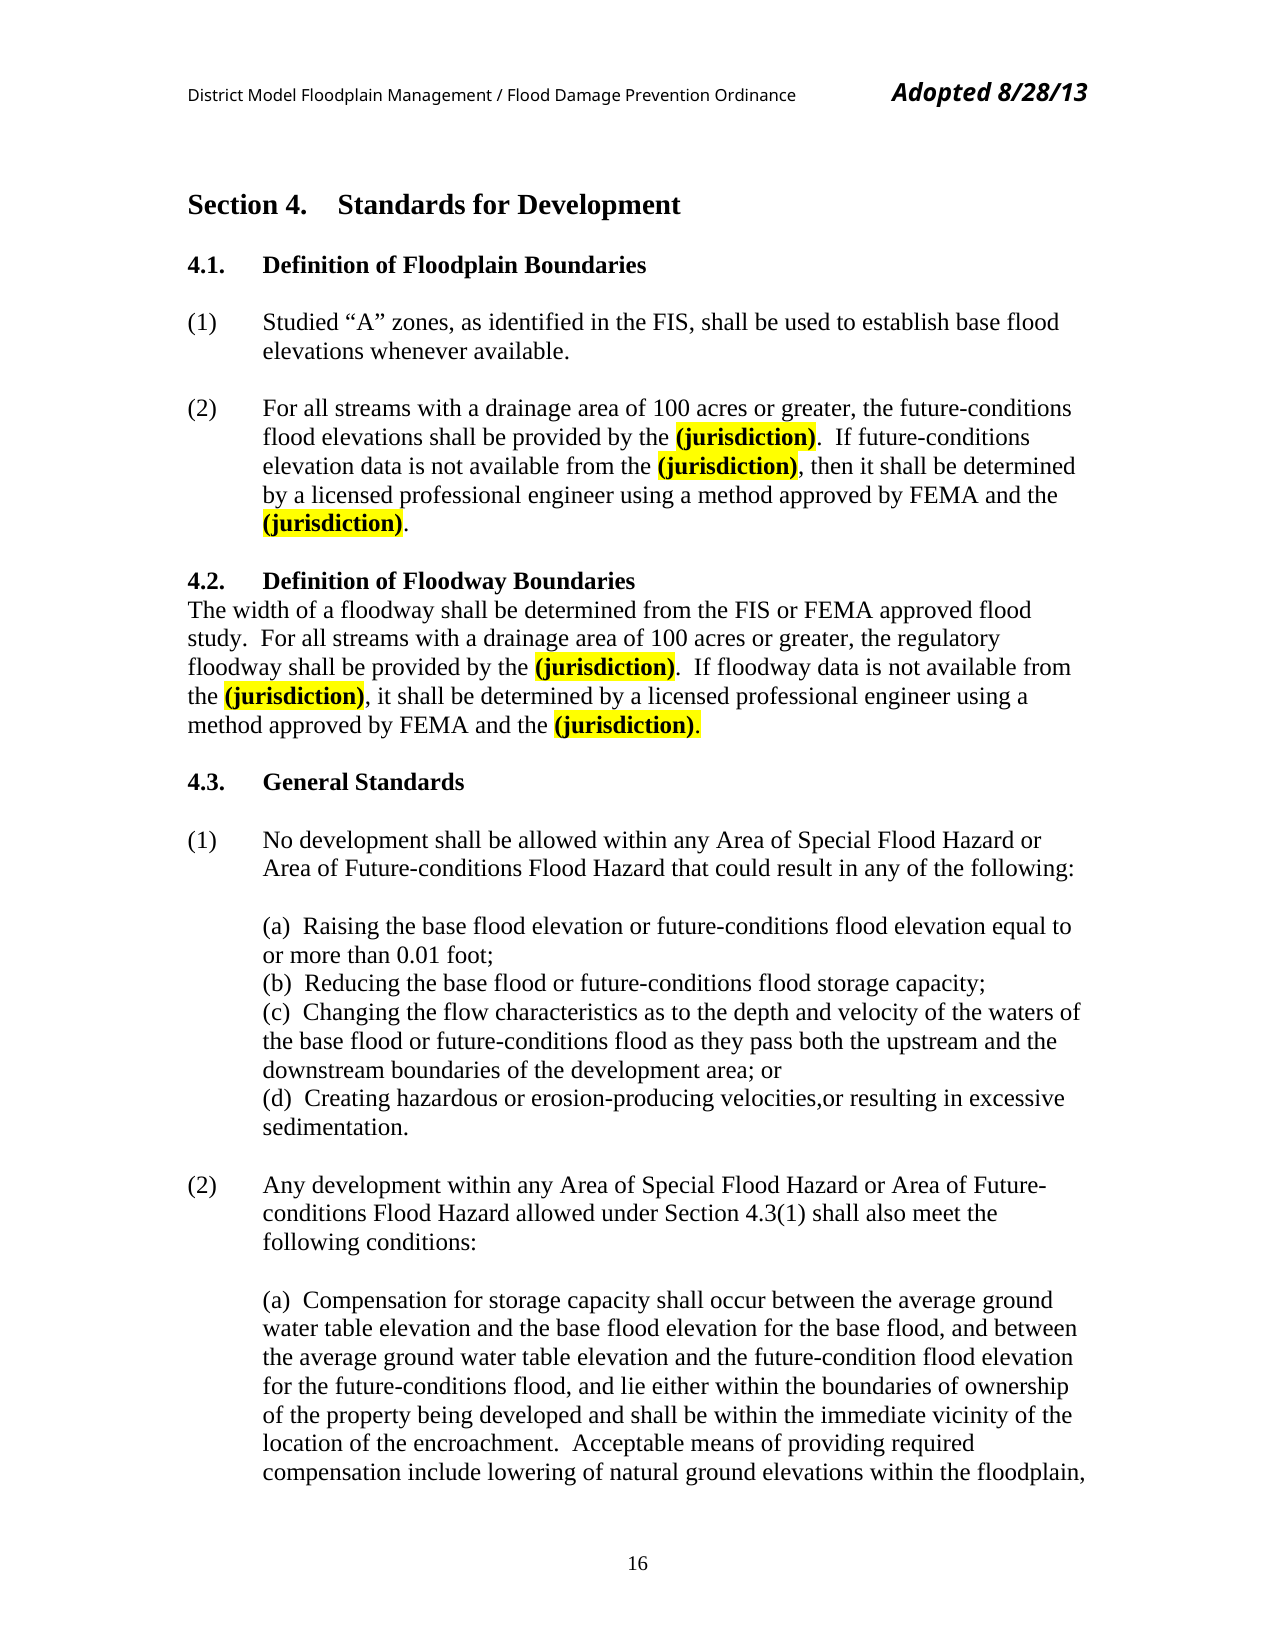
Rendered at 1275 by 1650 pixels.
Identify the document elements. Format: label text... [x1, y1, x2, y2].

text (b) Reducing the base flood or future-conditions flood storage capacity; [262, 968, 1087, 997]
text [262, 1285, 1087, 1486]
text The width of a floodway shall be determined from the FIS or FEMA approved flood study. For all streams with a drainage area of 100 acres or greater, the regulatory floodway shall be provided by the (jurisdiction). If floodway data is not available from the (jurisdiction), it shall be determined by a licensed professional engineer using a method approved by FEMA and the (jurisdiction). [187, 595, 1087, 738]
text (2) For all streams with a drainage area of 100 acres or greater, the future-conditions flood elevations shall be provided by the (jurisdiction). If future-conditions elevation data is not available from the (jurisdiction), then it shall be determined by a licensed professional engineer using a method approved by FEMA and the (jurisdiction). [187, 393, 1087, 537]
text 4.3. General Standards [187, 767, 1087, 796]
text (2) Any development within any Area of Special Flood Hazard or Area of Future-conditions Flood Hazard allowed under Section 4.3(1) shall also meet the following conditions: [187, 1170, 1087, 1256]
text (1) Studied “A” zones, as identified in the FIS, shall be used to establish base flood elevations whenever available. [187, 307, 1087, 365]
subtitle Section 4. Standards for Development [187, 187, 1087, 221]
text 4.1. Definition of Floodplain Boundaries [187, 250, 1087, 278]
text (a) Raising the base flood elevation or future-conditions flood elevation equal to or more than 0.01 foot; [262, 911, 1087, 968]
text (d) Creating hazardous or erosion-producing velocities,or resulting in excessive sedimentation. [262, 1083, 1087, 1141]
text (1) No development shall be allowed within any Area of Special Flood Hazard or Area of Future-conditions Flood Hazard that could result in any of the following: [187, 825, 1087, 882]
text (c) Changing the flow characteristics as to the depth and velocity of the waters of the base flood or future-conditions flood as they pass both the upstream and the downstream boundaries of the development area; or [262, 997, 1087, 1083]
text 4.2. Definition of Floodway Boundaries [187, 566, 1087, 595]
